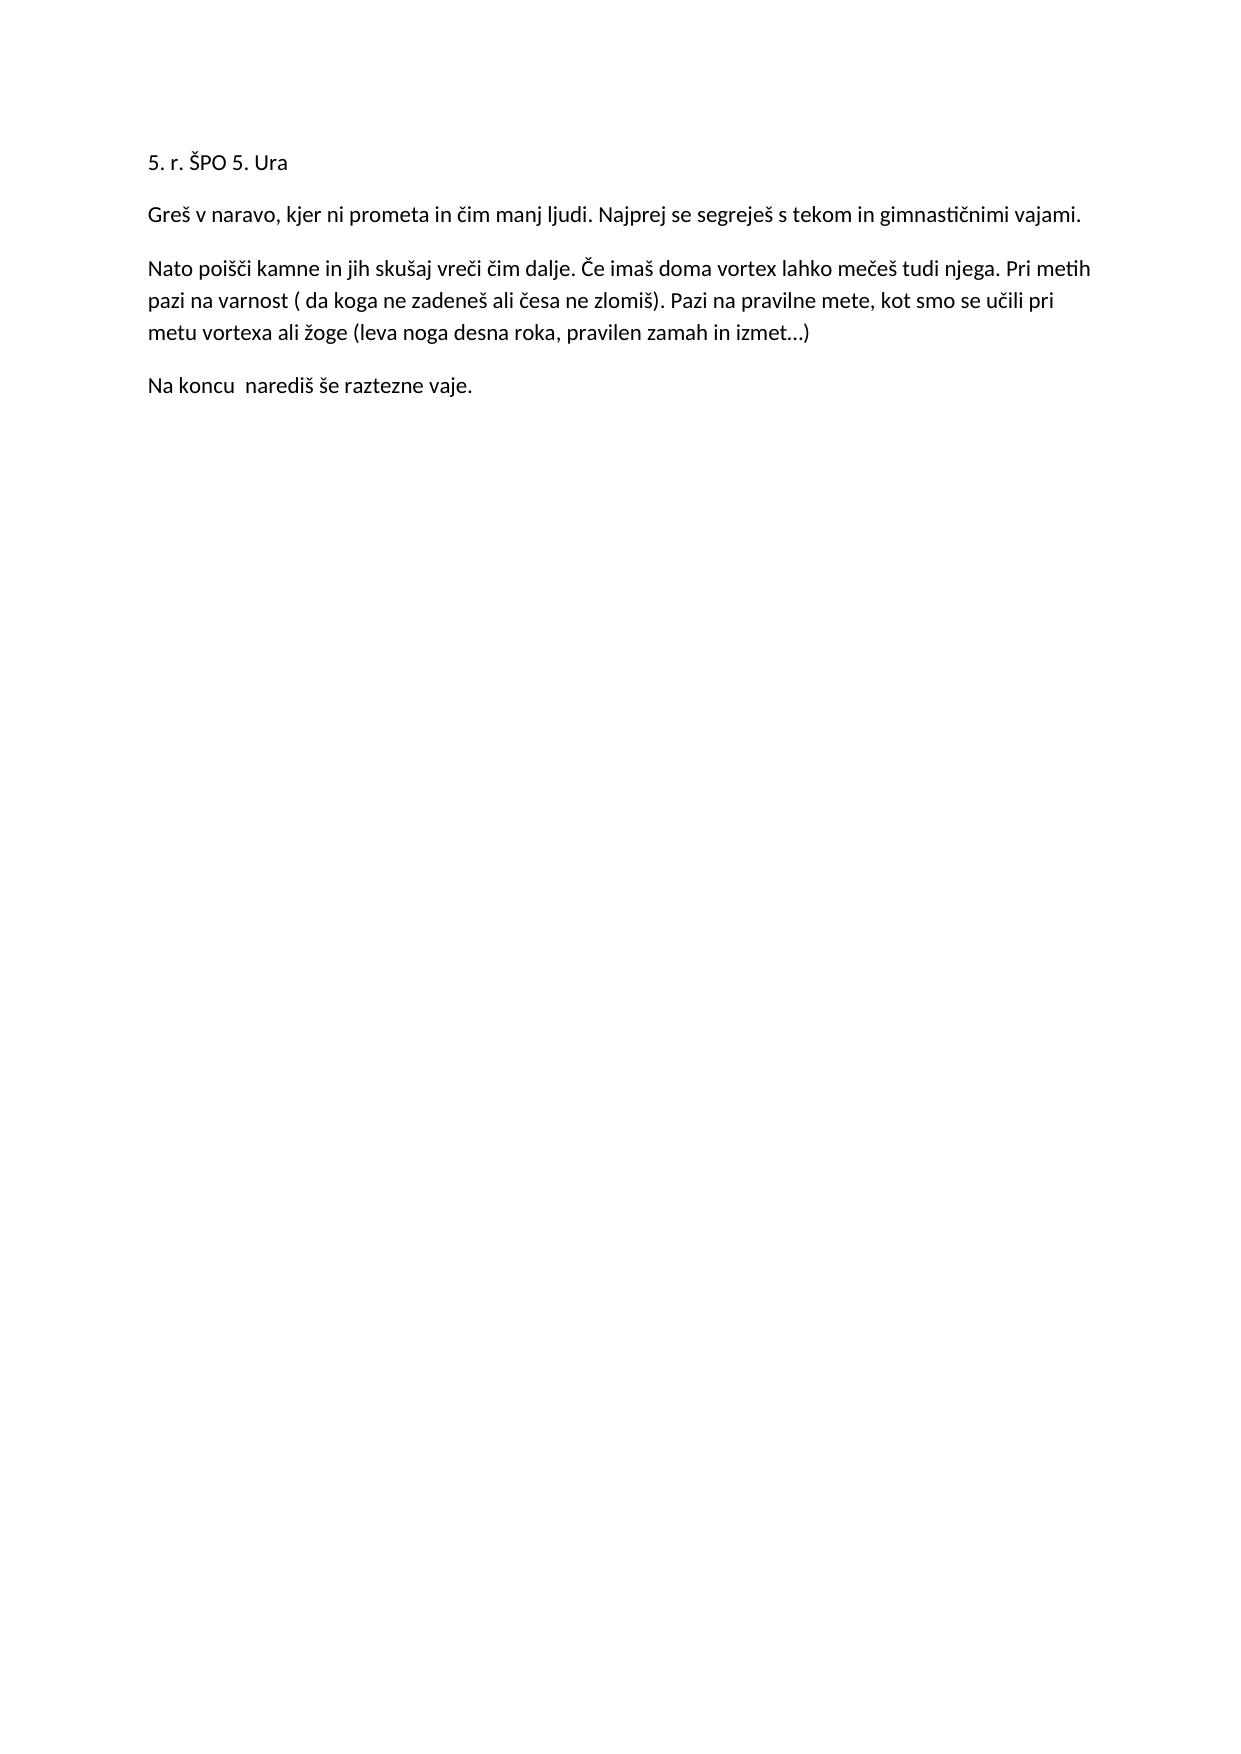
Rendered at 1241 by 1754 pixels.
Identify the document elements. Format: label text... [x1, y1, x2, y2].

text Nato poišči kamne in jih skušaj vreči čim dalje. Če imaš doma vortex lahko mečeš tudi njega. Pri metih pazi na varnost ( da koga ne zadeneš ali česa ne zlomiš). Pazi na pravilne mete, kot smo se učili pri metu vortexa ali žoge (leva noga desna roka, pravilen zamah in izmet…) [148, 254, 1093, 346]
text Greš v naravo, kjer ni prometa in čim manj ljudi. Najprej se segreješ s tekom in gimnastičnimi vajami. [148, 201, 1093, 229]
text Na koncu narediš še raztezne vaje. [148, 371, 1093, 399]
text 5. r. ŠPO 5. Ura [148, 148, 1093, 176]
